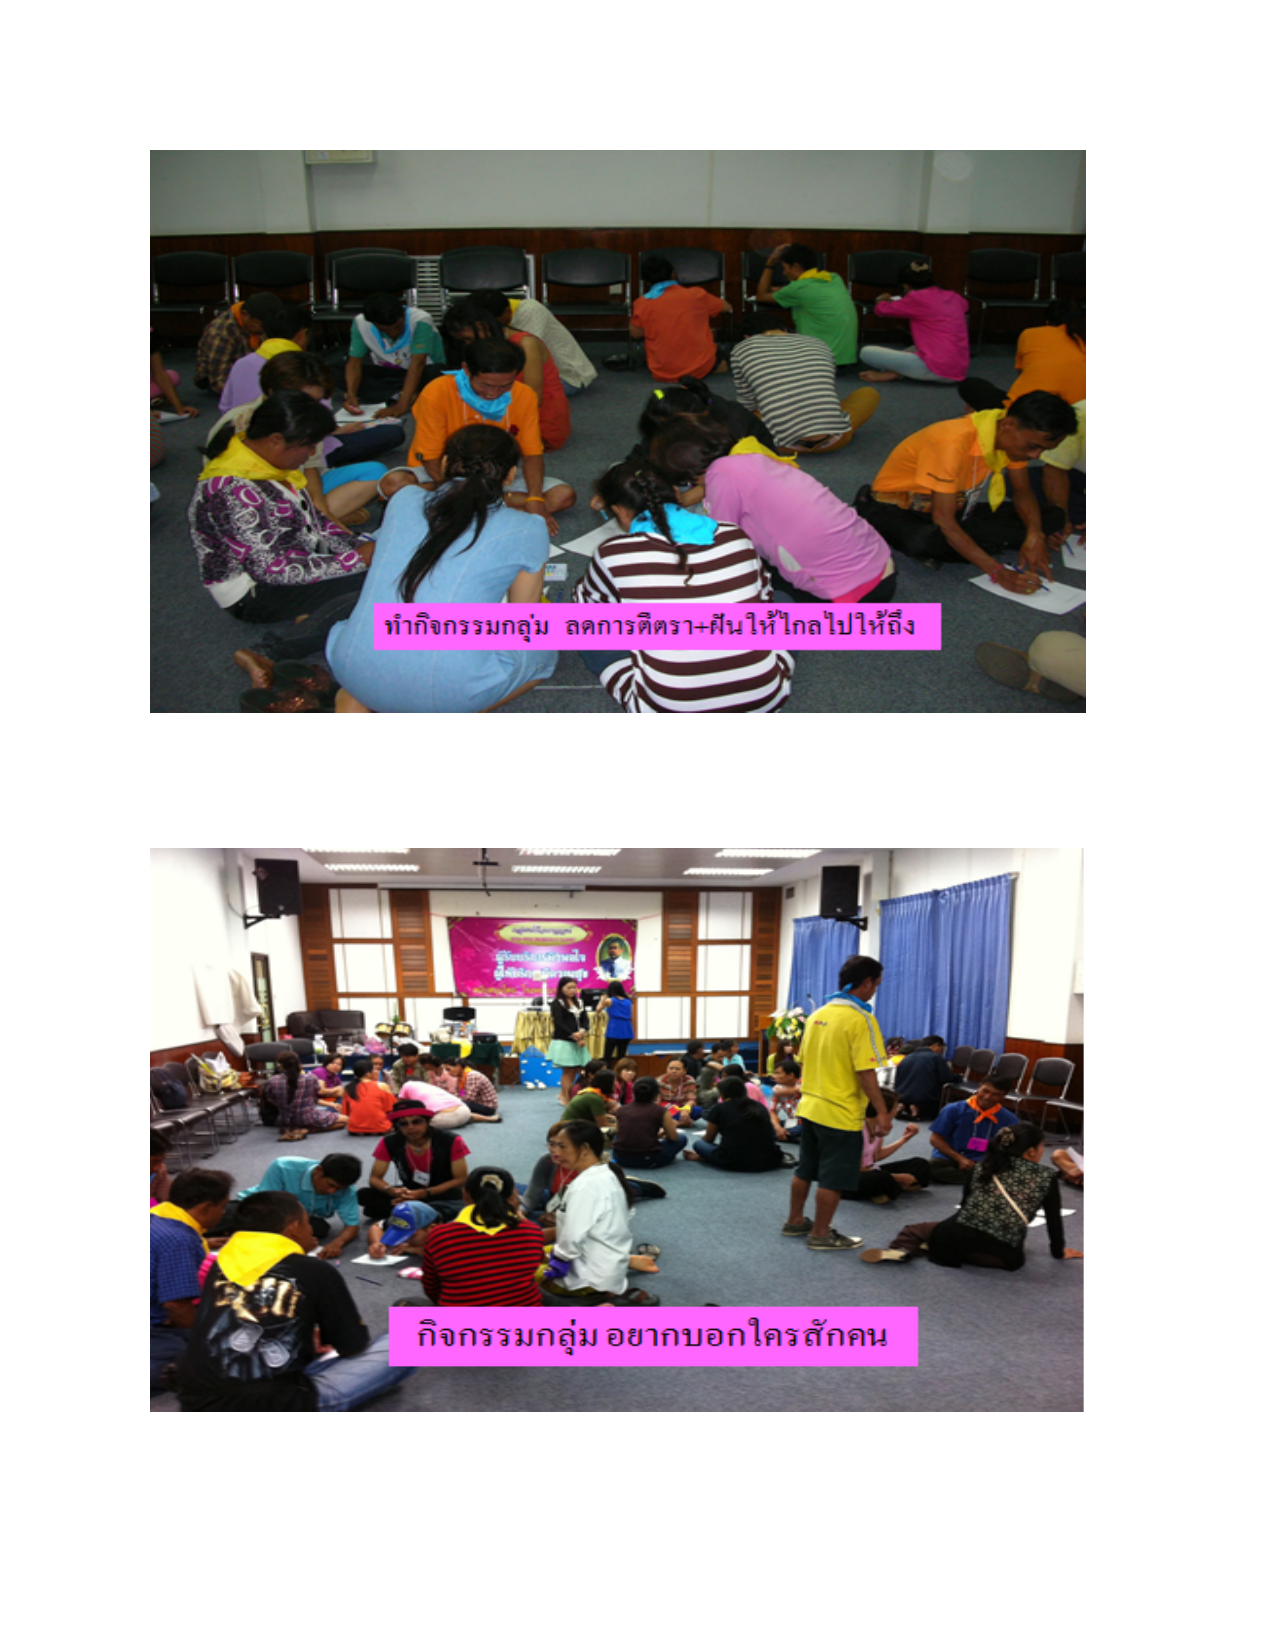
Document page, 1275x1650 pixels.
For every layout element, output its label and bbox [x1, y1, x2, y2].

picture [150, 848, 1084, 1412]
picture [150, 150, 1086, 713]
